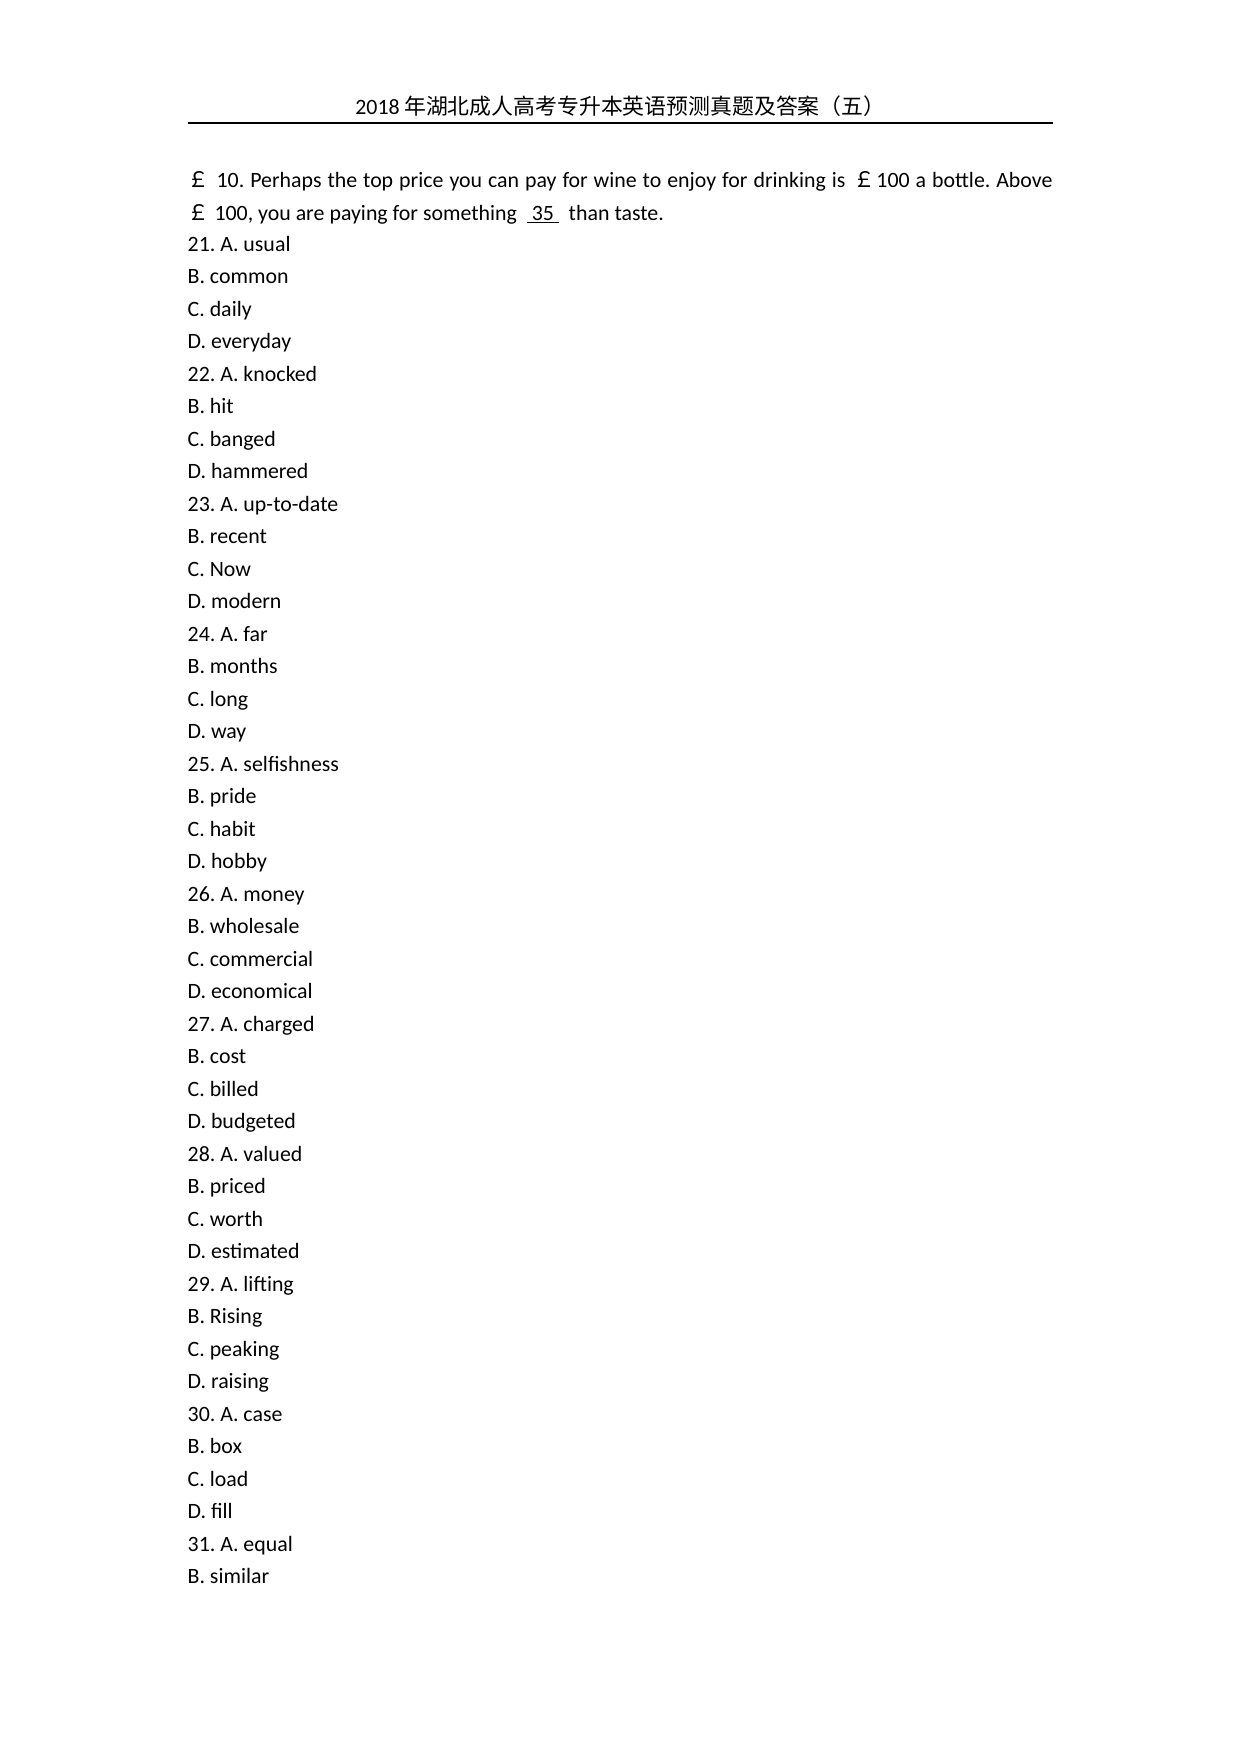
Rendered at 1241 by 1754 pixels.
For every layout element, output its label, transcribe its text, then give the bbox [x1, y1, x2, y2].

text B. similar [187, 1559, 1053, 1592]
text C. daily [187, 292, 1053, 324]
text D. everyday [187, 324, 1053, 357]
text C. commercial [187, 942, 1053, 974]
text B. Rising [187, 1299, 1053, 1332]
text C. banged [187, 422, 1053, 454]
text C. Now [187, 552, 1053, 584]
text 31. A. equal [187, 1527, 1053, 1559]
text D. raising [187, 1364, 1053, 1397]
text B. priced [187, 1169, 1053, 1202]
text 30. A. case [187, 1397, 1053, 1429]
text 25. A. selfishness [187, 747, 1053, 779]
text 26. A. money [187, 877, 1053, 909]
text 22. A. knocked [187, 357, 1053, 389]
text B. pride [187, 779, 1053, 812]
text D. hobby [187, 844, 1053, 877]
text C. billed [187, 1072, 1053, 1104]
text 29. A. lifting [187, 1267, 1053, 1299]
text D. economical [187, 974, 1053, 1007]
text D. fill [187, 1494, 1053, 1527]
text D. hammered [187, 454, 1053, 487]
text B. wholesale [187, 909, 1053, 942]
text D. way [187, 714, 1053, 747]
text D. modern [187, 584, 1053, 617]
text C. long [187, 682, 1053, 714]
text B. recent [187, 519, 1053, 552]
text C. peaking [187, 1332, 1053, 1364]
text C. worth [187, 1202, 1053, 1234]
text B. hit [187, 389, 1053, 422]
text B. cost [187, 1039, 1053, 1072]
text 21. A. usual [187, 227, 1053, 259]
text D. budgeted [187, 1104, 1053, 1137]
text D. estimated [187, 1234, 1053, 1267]
text B. common [187, 259, 1053, 292]
text 27. A. charged [187, 1007, 1053, 1039]
text 23. A. up-to-date [187, 487, 1053, 519]
text C. load [187, 1462, 1053, 1494]
text C. habit [187, 812, 1053, 844]
text B. months [187, 649, 1053, 682]
text B. box [187, 1429, 1053, 1462]
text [187, 162, 1053, 227]
text 28. A. valued [187, 1137, 1053, 1169]
text 24. A. far [187, 617, 1053, 649]
